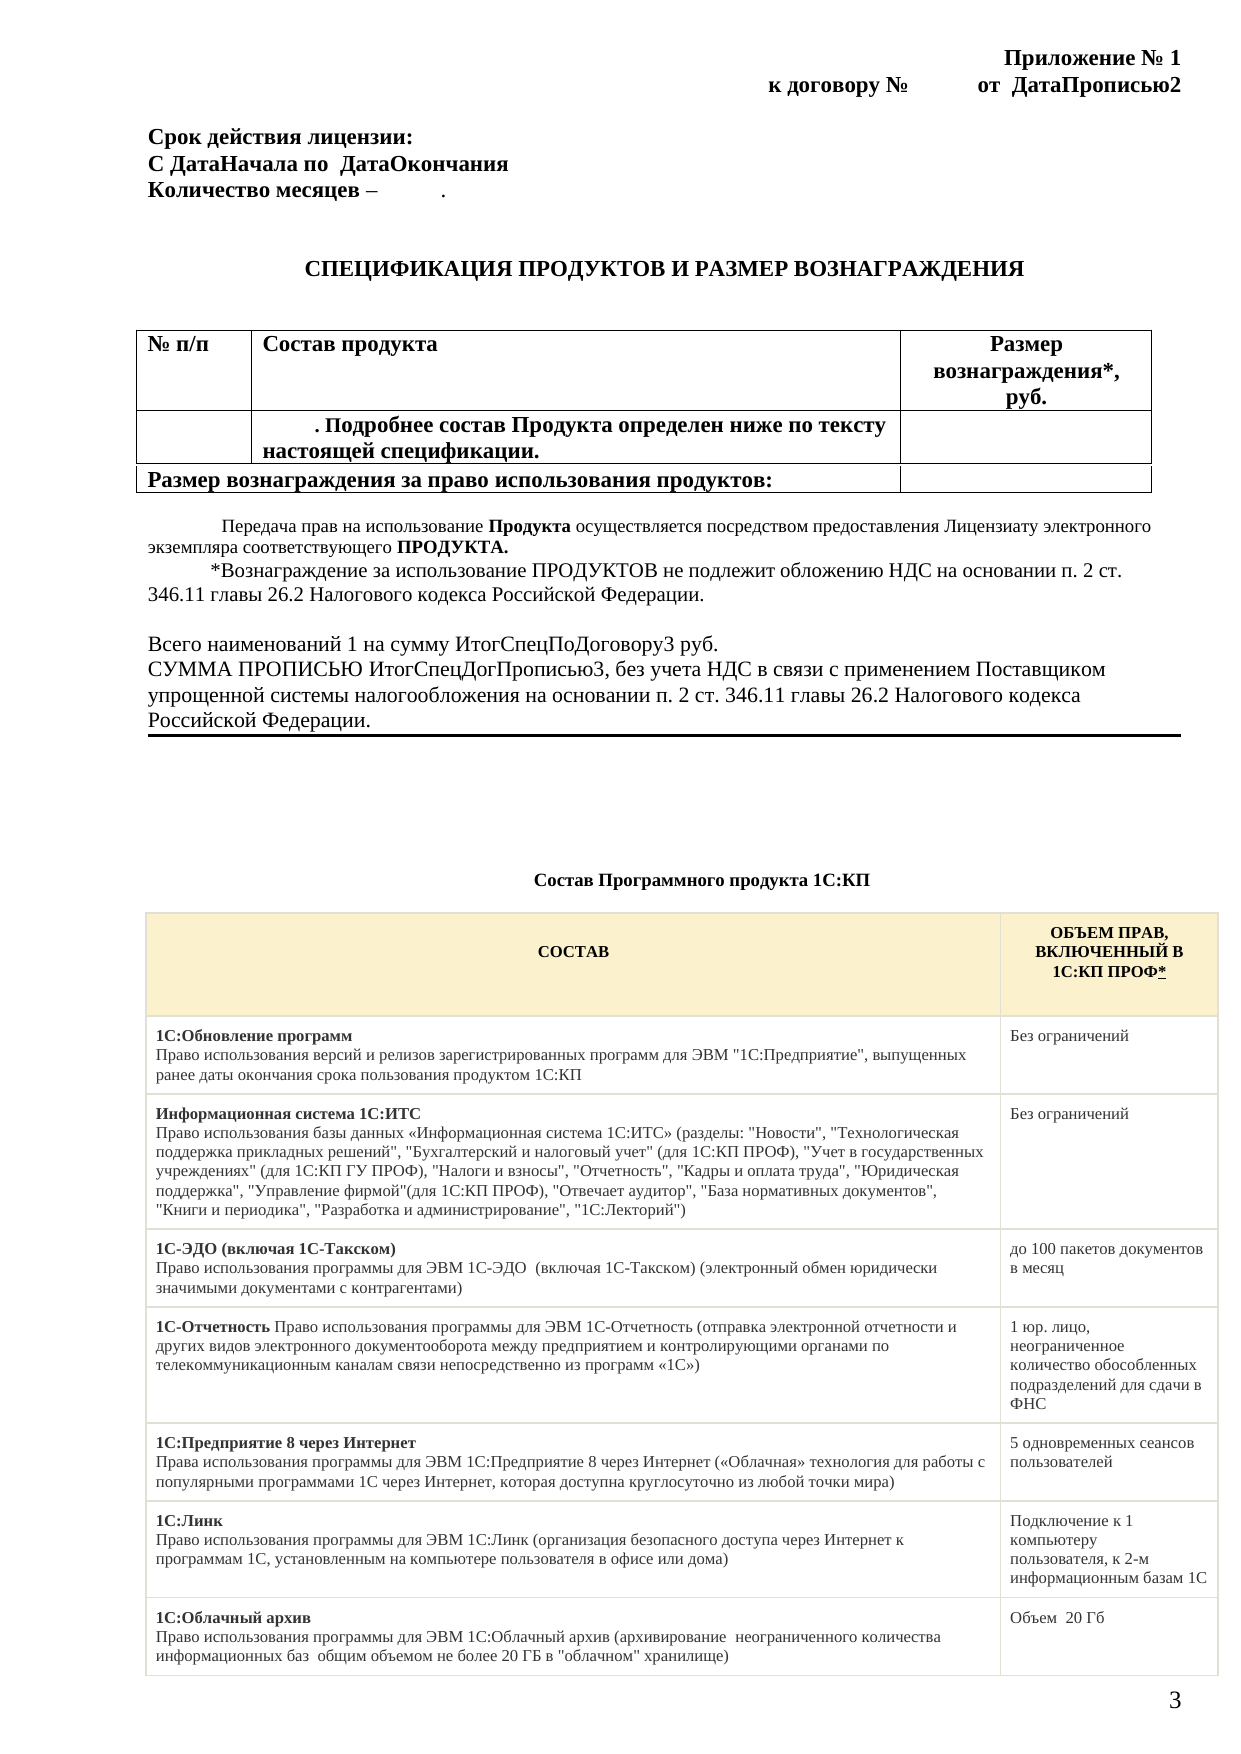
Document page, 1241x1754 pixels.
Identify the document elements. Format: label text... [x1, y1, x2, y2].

table_cell [137, 411, 251, 463]
text Количество месяцев – . [148, 176, 1181, 202]
table_cell Подключение к 1 компьютеру пользователя, к 2-м информационным базам 1С [1001, 1502, 1217, 1597]
table_cell 1С:Предприятие 8 через Интернет Права использования программы для ЭВМ 1С:Предприятие 8 через Интернет («Облачная» технология для работы с популярными программами 1С через Интернет, которая доступна круглосуточно из любой точки мира) [147, 1424, 1000, 1500]
table_header ОБЪЕМ ПРАВ, ВКЛЮЧЕННЫЙ В 1С:КП ПРОФ* [1001, 914, 1217, 1015]
table_header СОСТАВ [147, 914, 1000, 1015]
table_cell 1С-ЭДО (включая 1С-Такском) Право использования программы для ЭВМ 1С-ЭДО (включая 1С-Такском) (электронный обмен юридически значимыми документами с контрагентами) [147, 1230, 1000, 1306]
table_header Размер вознаграждения за право использования продуктов: [137, 466, 900, 492]
text Всего наименований 1 на сумму ИтогСпецПоДоговору3 руб. [148, 631, 1181, 656]
text Срок действия лицензии: [148, 123, 1181, 150]
text С ДатаНачала по ДатаОкончания [148, 150, 1181, 176]
table_cell . Подробнее состав Продукта определен ниже по тексту настоящей спецификации. [252, 411, 900, 463]
table_cell 1 юр. лицо, неограниченное количество обособленных подразделений для сдачи в ФНС [1001, 1308, 1217, 1422]
table_header Состав продукта [252, 331, 900, 409]
table_cell Объем 20 Гб [1001, 1598, 1217, 1675]
text СУММА ПРОПИСЬЮ ИтогСпецДогПрописью3, без учета НДС в связи с применением Поставщиком упрощенной системы налогообложения на основании п. 2 ст. 346.11 главы 26.2 Налогового кодекса Российской Федерации. [148, 656, 1181, 734]
table_cell 1С:Линк Право использования программы для ЭВМ 1С:Линк (организация безопасного доступа через Интернет к программам 1С, установленным на компьютере пользователя в офисе или дома) [147, 1502, 1000, 1597]
table_cell Без ограничений [1001, 1095, 1217, 1228]
text *Вознаграждение за использование ПРОДУКТОВ не подлежит обложению НДС на основании п. 2 ст. 346.11 главы 26.2 Налогового кодекса Российской Федерации. [148, 558, 1181, 606]
table_header Размер вознаграждения*, руб. [901, 331, 1151, 409]
table_cell 5 одновременных сеансов пользователей [1001, 1424, 1217, 1500]
table_cell Информационная система 1С:ИТС Право использования базы данных «Информационная система 1С:ИТС» (разделы: "Новости", "Технологическая поддержка прикладных решений", "Бухгалтерский и налоговый учет" (для 1С:КП ПРОФ), "Учет в государственных учреждениях" (для 1С:КП ГУ ПРОФ), "Налоги и взносы", "Отчетность", "Кадры и оплата труда", "Юридическая поддержка", "Управление фирмой"(для 1С:КП ПРОФ), "Отвечает аудитор", "База нормативных документов", "Книги и периодика", "Разработка и администрирование", "1С:Лекторий") [147, 1095, 1000, 1228]
table_cell Без ограничений [1001, 1017, 1217, 1093]
table_cell [901, 411, 1151, 463]
table_cell 1С:Облачный архив Право использования программы для ЭВМ 1С:Облачный архив (архивирование неограниченного количества информационных баз общим объемом не более 20 ГБ в "облачном" хранилище) [147, 1598, 1000, 1675]
text СПЕЦИФИКАЦИЯ ПРОДУКТОВ И РАЗМЕР ВОЗНАГРАЖДЕНИЯ [148, 255, 1181, 282]
table_header [901, 466, 1151, 492]
table_cell 1С-Отчетность Право использования программы для ЭВМ 1С-Отчетность (отправка электронной отчетности и других видов электронного документооборота между предприятием и контролирующими органами по телекоммуникационным каналам связи непосредственно из программ «1С») [147, 1308, 1000, 1422]
table_cell 1С:Обновление программ Право использования версий и релизов зарегистрированных программ для ЭВМ "1С:Предприятие", выпущенных ранее даты окончания срока пользования продуктом 1С:КП [147, 1017, 1000, 1093]
text к договору № от ДатаПрописью2 [148, 71, 1181, 97]
text Приложение № 1 [148, 44, 1181, 71]
table_cell до 100 пакетов документов в месяц [1001, 1230, 1217, 1306]
table_header № п/п [137, 331, 251, 409]
text Состав Программного продукта 1С:КП [223, 869, 1181, 891]
text Передача прав на использование Продукта осуществляется посредством предоставления Лицензиату электронного экземпляра соответствующего ПРОДУКТА. [35, 515, 1181, 558]
